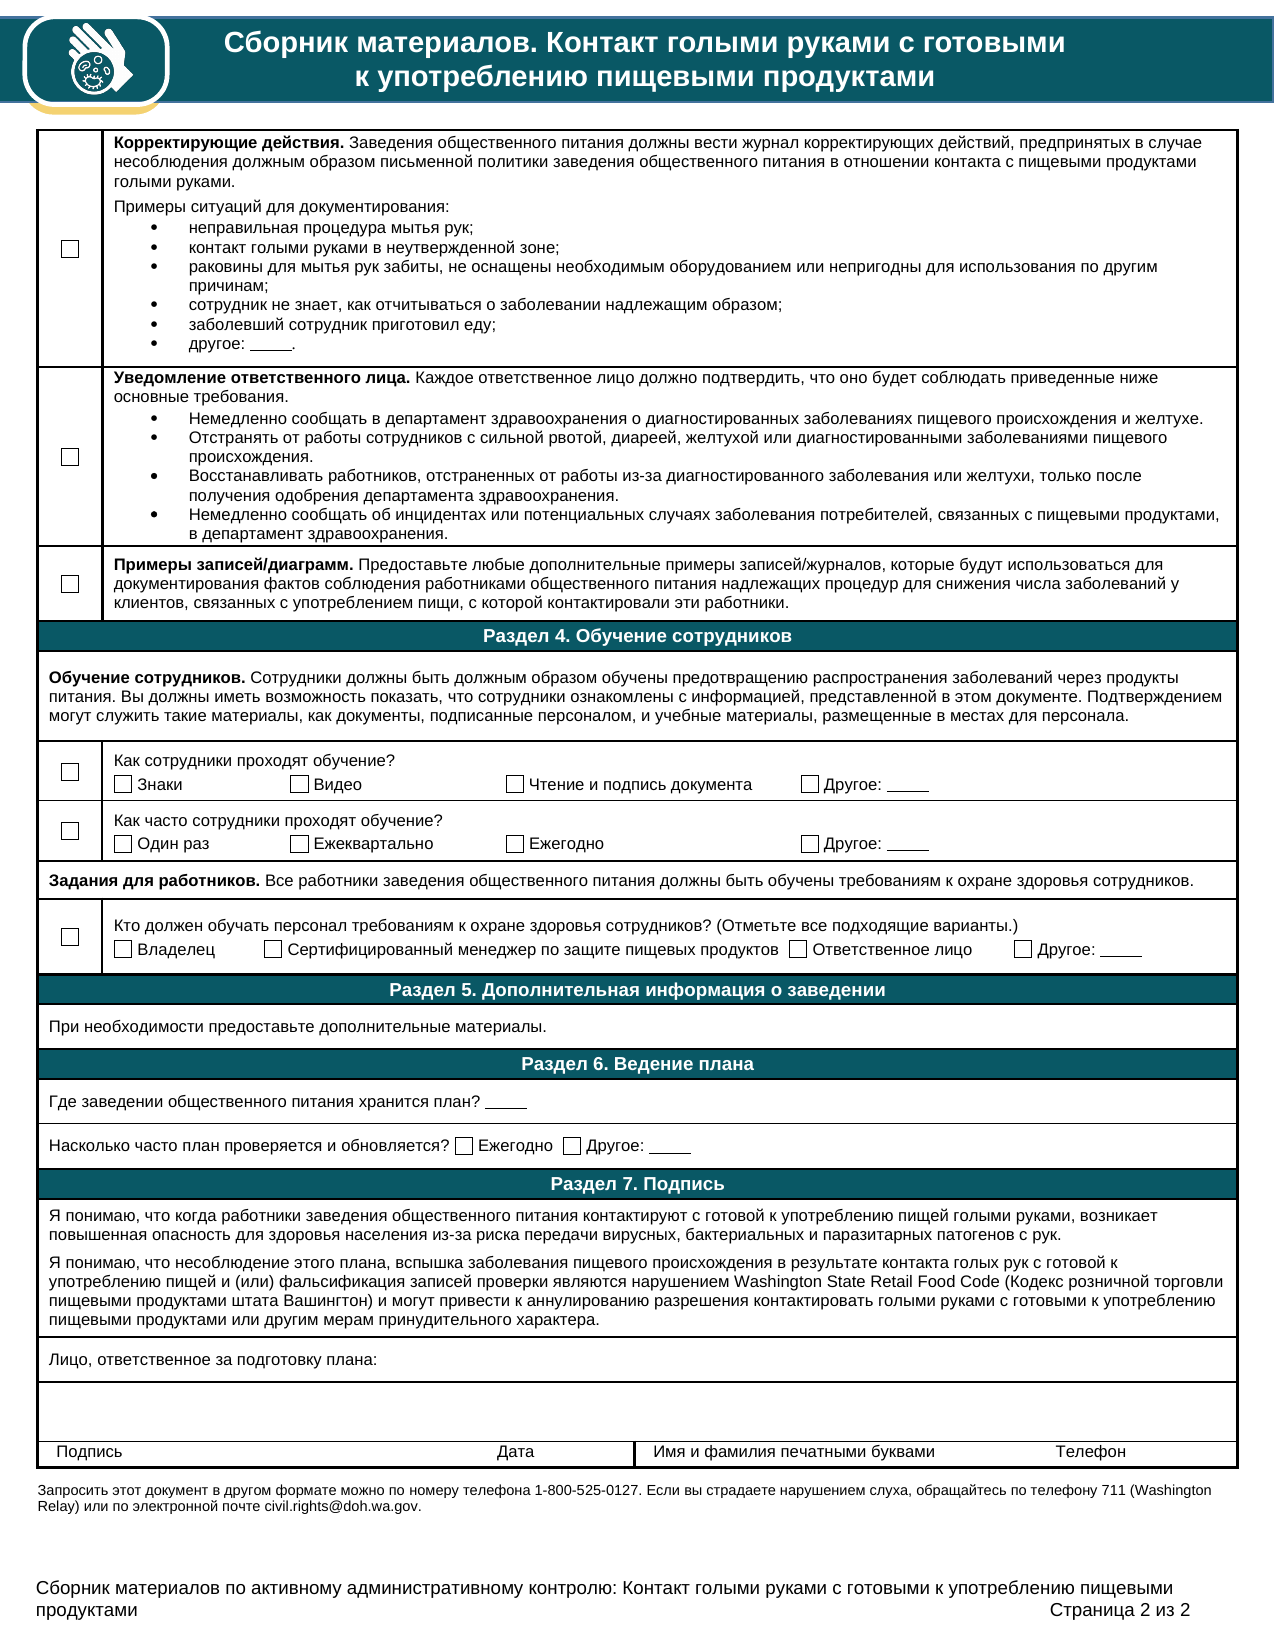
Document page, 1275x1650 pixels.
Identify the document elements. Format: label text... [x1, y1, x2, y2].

table_cell Уведомление ответственного лица. Каждое ответственное лицо должно подтвердить, что оно будет соблюдать приведенные ниже основные требования. Немедленно сообщать в департамент здравоохранения о диагностированных заболеваниях пищевого происхождения и желтухе. Отстранять от работы сотрудников с сильной рвотой, диареей, желтухой или диагностированными заболеваниями пищевого происхождения. Восстанавливать работников, отстраненных от работы из-за диагностированного заболевания или желтухи, только после получения одобрения департамента здравоохранения. Немедленно сообщать об инцидентах или потенциальных случаях заболевания потребителей, связанных с пищевыми продуктами, в департамент здравоохранения. [104, 368, 1236, 545]
table_cell [39, 547, 101, 620]
table_cell Лицо, ответственное за подготовку плана: [39, 1338, 1236, 1381]
table_cell Раздел 6. Ведение плана [39, 1050, 1236, 1078]
table_cell Раздел 7. Подпись [39, 1170, 1236, 1198]
table_header Корректирующие действия. Заведения общественного питания должны вести журнал корректирующих действий, предпринятых в случае несоблюдения должным образом письменной политики заведения общественного питания в отношении контакта с пищевыми продуктами голыми руками. Примеры ситуаций для документирования: неправильная процедура мытья рук; контакт голыми руками в неутвержденной зоне; раковины для мытья рук забиты, не оснащены необходимым оборудованием или непригодны для использования по другим причинам; сотрудник не знает, как отчитываться о заболевании надлежащим образом; заболевший сотрудник приготовил еду; другое: . [104, 131, 1236, 366]
table_cell Обучение сотрудников. Сотрудники должны быть должным образом обучены предотвращению распространения заболеваний через продукты питания. Вы должны иметь возможность показать, что сотрудники ознакомлены с информацией, представленной в этом документе. Подтверждением могут служить такие материалы, как документы, подписанные персоналом, и учебные материалы, размещенные в местах для персонала. [39, 652, 1236, 740]
table_cell [39, 368, 101, 545]
table_cell Как часто сотрудники проходят обучение? Один раз Ежеквартально Ежегодно Другое: [103, 801, 1236, 860]
table_cell Как сотрудники проходят обучение? Знаки Видео Чтение и подпись документа Другое: [103, 742, 1236, 800]
table_cell Задания для работников. Все работники заведения общественного питания должны быть обучены требованиям к охране здоровья сотрудников. [39, 862, 1236, 898]
table_cell Примеры записей/диаграмм. Предоставьте любые дополнительные примеры записей/журналов, которые будут использоваться для документирования фактов соблюдения работниками общественного питания надлежащих процедур для снижения числа заболеваний у клиентов, связанных с употреблением пищи, с которой контактировали эти работники. [104, 547, 1236, 620]
table_cell Раздел 4. Обучение сотрудников [39, 622, 1236, 650]
picture [59, 20, 141, 99]
table_cell Подпись Дата [39, 1442, 633, 1461]
table_cell При необходимости предоставьте дополнительные материалы. [39, 1005, 1236, 1048]
table_cell [39, 1383, 1236, 1441]
table_cell Я понимаю, что когда работники заведения общественного питания контактируют с готовой к употреблению пищей голыми руками, возникает повышенная опасность для здоровья населения из-за риска передачи вирусных, бактериальных и паразитарных патогенов с рук. Я понимаю, что несоблюдение этого плана, вспышка заболевания пищевого происхождения в результате контакта голых рук с готовой к употреблению пищей и (или) фальсификация записей проверки являются нарушением Washington State Retail Food Code (Кодекс розничной торговли пищевыми продуктами штата Вашингтон) и могут привести к аннулированию разрешения контактировать голыми руками с готовыми к употреблению пищевыми продуктами или другим мерам принудительного характера. [39, 1200, 1236, 1336]
table_cell Имя и фамилия печатными буквами Телефон [636, 1442, 1236, 1461]
table_cell [39, 801, 101, 860]
table_cell Кто должен обучать персонал требованиям к охране здоровья сотрудников? (Отметьте все подходящие варианты.) Владелец Сертифицированный менеджер по защите пищевых продуктов Ответственное лицо Другое: [103, 900, 1236, 973]
text Запросить этот документ в другом формате можно по номеру телефона 1-800-525-0127. Если вы страдаете нарушением слуха, обращайтесь по телефону 711 (Washington Relay) или по электронной почте civil.rights@doh.wa.gov. [37, 1481, 1237, 1515]
table_header [39, 131, 101, 366]
table_cell Где заведении общественного питания хранится план? [39, 1080, 1236, 1123]
table_cell Раздел 5. Дополнительная информация о заведении [39, 976, 1236, 1003]
table_cell [39, 1461, 633, 1466]
table_cell [39, 742, 101, 800]
table_cell [39, 900, 101, 973]
table_cell Насколько часто план проверяется и обновляется? Ежегодно Другое: [39, 1124, 1236, 1168]
table_cell [636, 1461, 1236, 1466]
